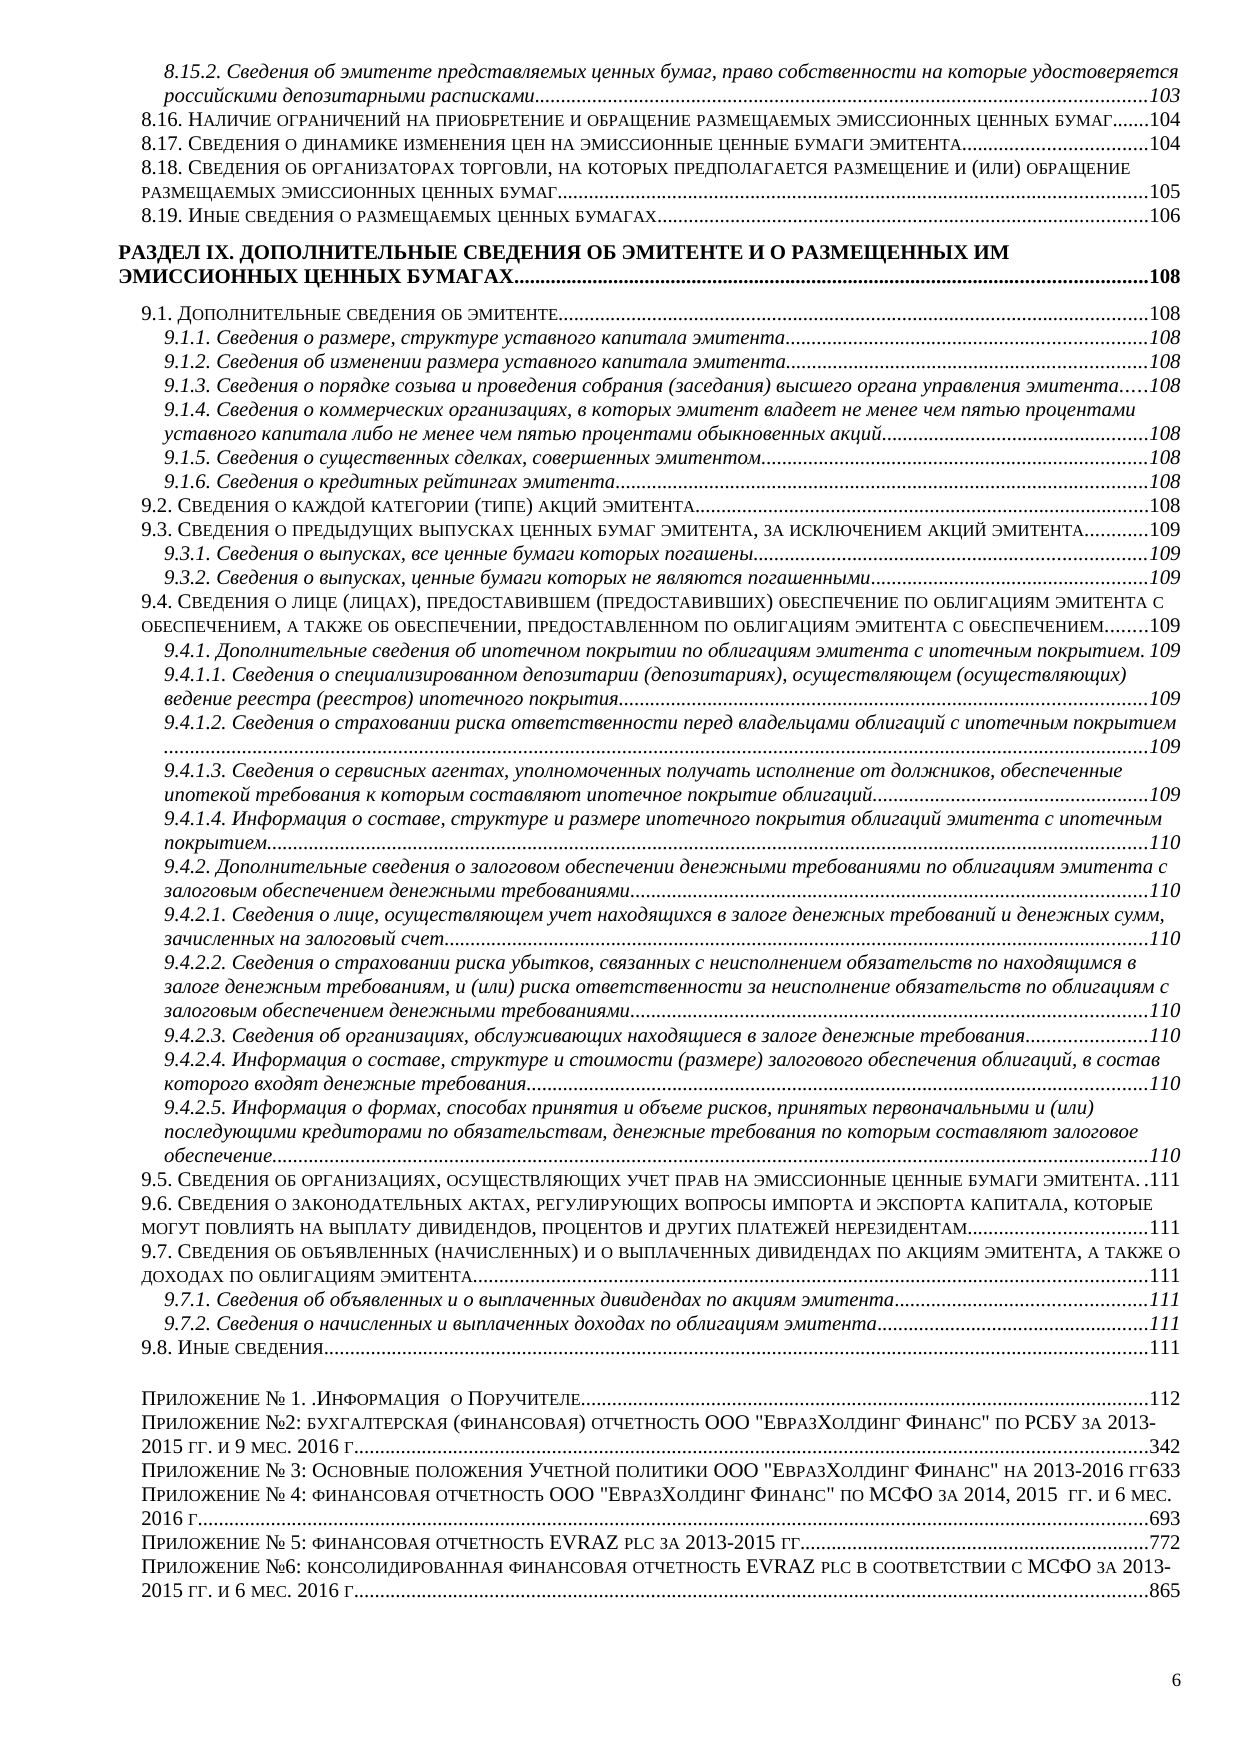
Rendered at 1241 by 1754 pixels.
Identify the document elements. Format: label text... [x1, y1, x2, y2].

text Приложение № 5: финансовая отчетность EVRAZ plc за 2013-2015 гг 772 [141, 1530, 1181, 1554]
text Приложение № 3: Основные положения Учетной политики ООО "ЕвразХолдинг Финанс" на 2013-2016 гг 633 [141, 1458, 1181, 1482]
text 9.1.1. Сведения о размере, структуре уставного капитала эмитента 108 [164, 325, 1181, 349]
text 9.4.1.2. Сведения о страховании риска ответственности перед владельцами облигаций с ипотечным покрытием 109 [164, 710, 1181, 758]
text Приложение № 4: финансовая отчетность ООО "ЕвразХолдинг Финанс" по МСФО за 2014, 2015 гг. и 6 мес. 2016 г 693 [141, 1482, 1181, 1530]
text 9.3.2. Сведения о выпусках, ценные бумаги которых не являются погашенными 109 [164, 565, 1181, 589]
text 9.4.2.2. Сведения о страховании риска убытков, связанных с неисполнением обязательств по находящимся в залоге денежным требованиям, и (или) риска ответственности за неисполнение обязательств по облигациям с залоговым обеспечением денежными требованиями 110 [164, 950, 1181, 1022]
text 8.15.2. Сведения об эмитенте представляемых ценных бумаг, право собственности на которые удостоверяется российскими депозитарными расписками 103 [164, 59, 1181, 107]
text Приложение №6: консолидированная финансовая отчетность EVRAZ plc в соответствии с МСФО за 2013-2015 гг. и 6 мес. 2016 г 865 [141, 1554, 1181, 1602]
text 9.4.2. Дополнительные сведения о залоговом обеспечении денежными требованиями по облигациям эмитента с залоговым обеспечением денежными требованиями 110 [164, 854, 1181, 902]
text 9.6. Сведения о законодательных актах, регулирующих вопросы импорта и экспорта капитала, которые могут повлиять на выплату дивидендов, процентов и других платежей нерезидентам 111 [141, 1191, 1181, 1239]
text 8.19. Иные сведения о размещаемых ценных бумагах 106 [141, 203, 1181, 227]
text 9.1.2. Сведения об изменении размера уставного капитала эмитента 108 [164, 349, 1181, 373]
text 9.1.4. Сведения о коммерческих организациях, в которых эмитент владеет не менее чем пятью процентами уставного капитала либо не менее чем пятью процентами обыкновенных акций 108 [164, 397, 1181, 445]
text 9.1.6. Сведения о кредитных рейтингах эмитента 108 [164, 469, 1181, 493]
text 8.18. Сведения об организаторах торговли, на которых предполагается размещение и (или) обращение размещаемых эмиссионных ценных бумаг 105 [141, 155, 1181, 203]
text 9.4.2.1. Сведения о лице, осуществляющем учет находящихся в залоге денежных требований и денежных сумм, зачисленных на залоговый счет 110 [164, 902, 1181, 950]
text 9.8. Иные сведения 111 [141, 1335, 1181, 1359]
text Раздел IX. Дополнительные сведения об эмитенте и о размещенных им эмиссионных ценных бумагах 108 [118, 240, 1181, 288]
text 9.7.1. Сведения об объявленных и о выплаченных дивидендах по акциям эмитента 111 [164, 1287, 1181, 1311]
text 9.7.2. Сведения о начисленных и выплаченных доходах по облигациям эмитента 111 [164, 1311, 1181, 1335]
text 9.1. Дополнительные сведения об эмитенте 108 [141, 301, 1181, 325]
text 9.4.2.4. Информация о составе, структуре и стоимости (размере) залогового обеспечения облигаций, в состав которого входят денежные требования 110 [164, 1047, 1181, 1095]
text 9.4.1.1. Сведения о специализированном депозитарии (депозитариях), осуществляющем (осуществляющих) ведение реестра (реестров) ипотечного покрытия 109 [164, 662, 1181, 710]
text 9.1.3. Сведения о порядке созыва и проведения собрания (заседания) высшего органа управления эмитента 108 [164, 373, 1181, 397]
text 8.17. Сведения о динамике изменения цен на эмиссионные ценные бумаги эмитента 104 [141, 131, 1181, 155]
text Приложение № 1. .Информация о Поручителе 112 [141, 1386, 1181, 1410]
text 9.4.2.3. Сведения об организациях, обслуживающих находящиеся в залоге денежные требования 110 [164, 1022, 1181, 1047]
text 9.5. Сведения об организациях, осуществляющих учет прав на эмиссионные ценные бумаги эмитента 111 [141, 1167, 1181, 1191]
text 9.2. Сведения о каждой категории (типе) акций эмитента 108 [141, 493, 1181, 517]
text Приложение №2: бухгалтерская (финансовая) отчетность ООО "ЕвразХолдинг Финанс" по РСБУ за 2013-2015 гг. и 9 мес. 2016 г 342 [141, 1410, 1181, 1458]
text 9.7. Сведения об объявленных (начисленных) и о выплаченных дивидендах по акциям эмитента, а также о доходах по облигациям эмитента 111 [141, 1239, 1181, 1287]
text 8.16. Наличие ограничений на приобретение и обращение размещаемых эмиссионных ценных бумаг 104 [141, 107, 1181, 131]
text 9.1.5. Сведения о существенных сделках, совершенных эмитентом 108 [164, 445, 1181, 469]
text 9.4. Сведения о лице (лицах), предоставившем (предоставивших) обеспечение по облигациям эмитента с обеспечением, а также об обеспечении, предоставленном по облигациям эмитента с обеспечением 109 [141, 589, 1181, 637]
text 9.3.1. Сведения о выпусках, все ценные бумаги которых погашены 109 [164, 541, 1181, 565]
text 9.4.2.5. Информация о формах, способах принятия и объеме рисков, принятых первоначальными и (или) последующими кредиторами по обязательствам, денежные требования по которым составляют залоговое обеспечение 110 [164, 1095, 1181, 1167]
text 9.4.1.4. Информация о составе, структуре и размере ипотечного покрытия облигаций эмитента с ипотечным покрытием 110 [164, 806, 1181, 854]
text 9.4.1.3. Сведения о сервисных агентах, уполномоченных получать исполнение от должников, обеспеченные ипотекой требования к которым составляют ипотечное покрытие облигаций 109 [164, 758, 1181, 806]
text 9.4.1. Дополнительные сведения об ипотечном покрытии по облигациям эмитента с ипотечным покрытием 109 [164, 637, 1181, 662]
text 9.3. Сведения о предыдущих выпусках ценных бумаг эмитента, за исключением акций эмитента 109 [141, 517, 1181, 541]
